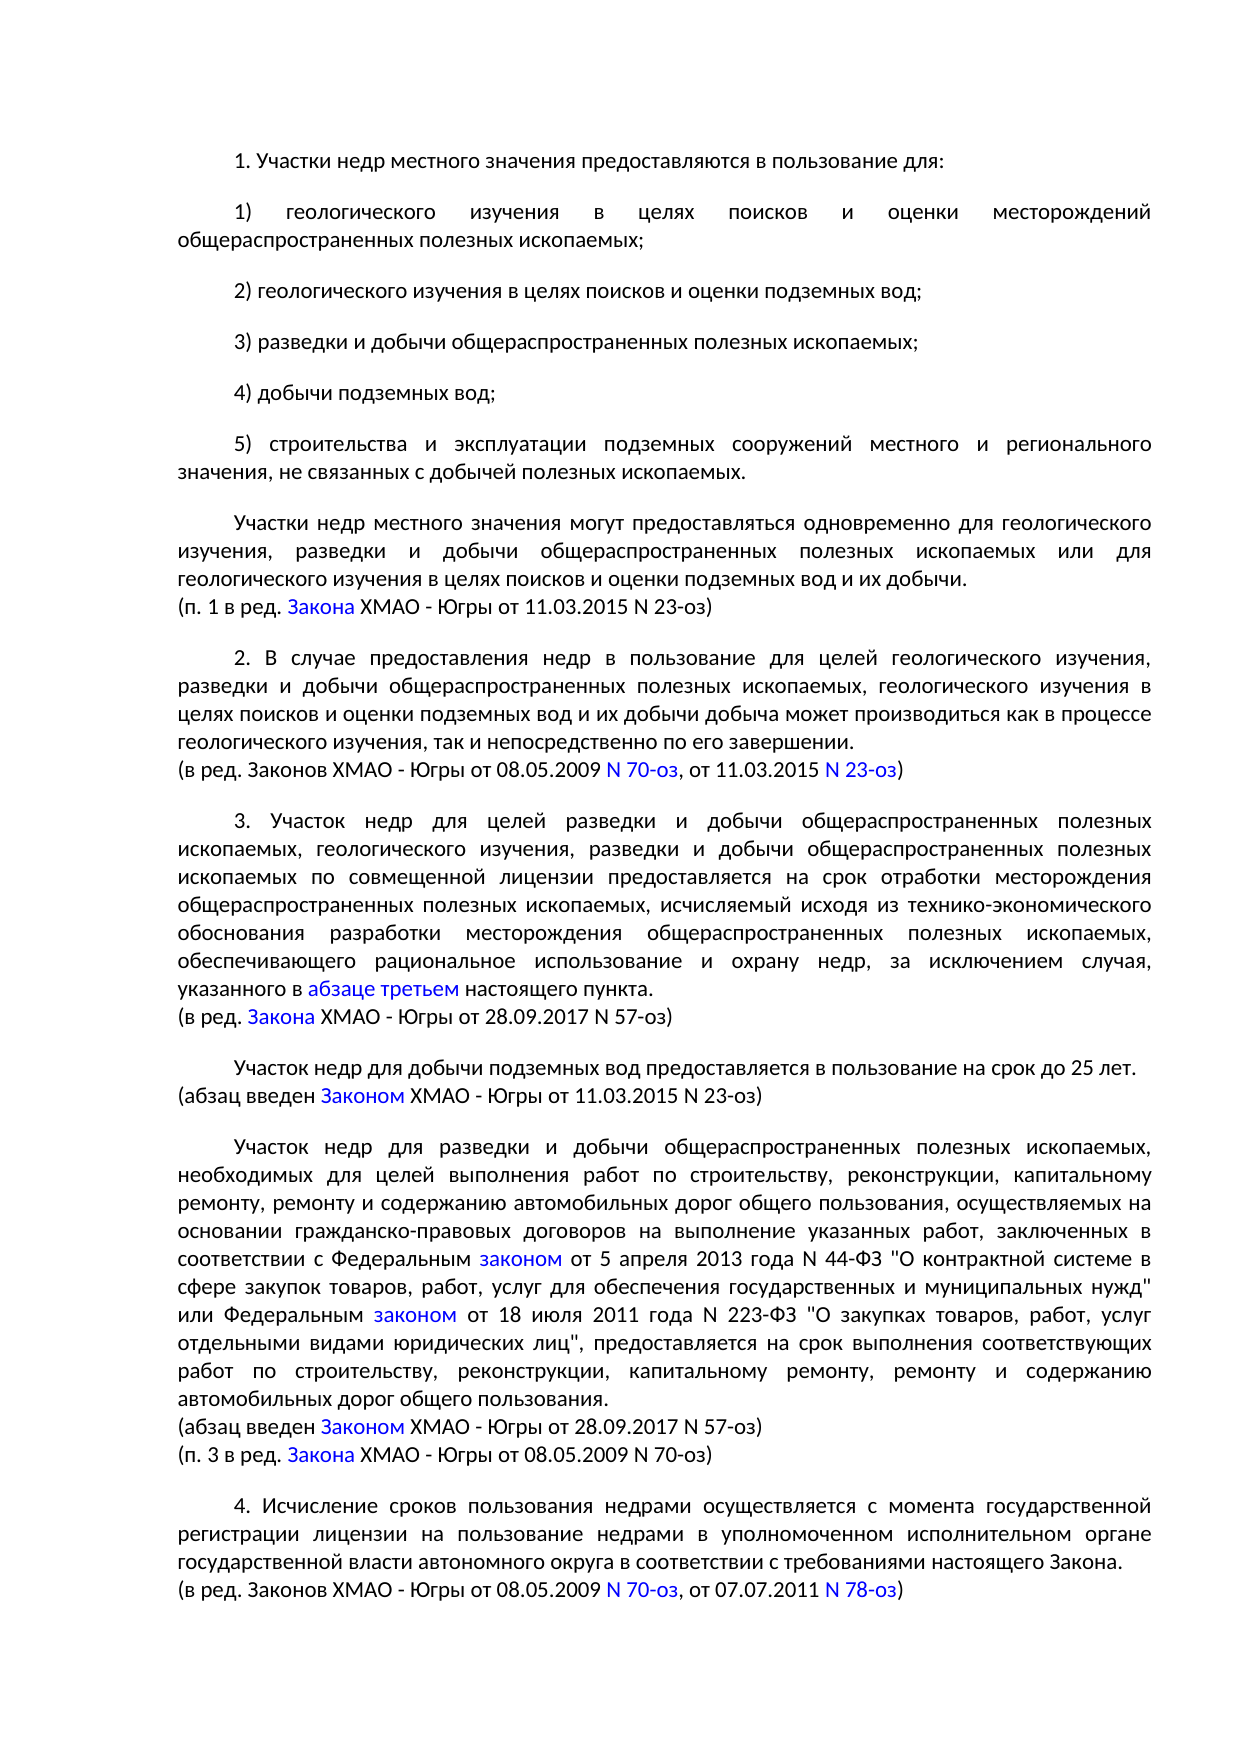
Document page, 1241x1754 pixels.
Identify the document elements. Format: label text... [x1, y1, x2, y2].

text 2. В случае предоставления недр в пользование для целей геологического изучения, разведки и добычи общераспространенных полезных ископаемых, геологического изучения в целях поисков и оценки подземных вод и их добычи добыча может производиться как в процессе геологического изучения, так и непосредственно по его завершении. [177, 643, 1152, 755]
text (в ред. Законов ХМАО - Югры от 08.05.2009 N 70-оз, от 07.07.2011 N 78-оз) [177, 1575, 1152, 1603]
text 3) разведки и добычи общераспространенных полезных ископаемых; [177, 327, 1152, 355]
text (в ред. Закона ХМАО - Югры от 28.09.2017 N 57-оз) [177, 1002, 1152, 1030]
text (в ред. Законов ХМАО - Югры от 08.05.2009 N 70-оз, от 11.03.2015 N 23-оз) [177, 755, 1152, 783]
text (абзац введен Законом ХМАО - Югры от 11.03.2015 N 23-оз) [177, 1081, 1152, 1109]
text Участок недр для разведки и добычи общераспространенных полезных ископаемых, необходимых для целей выполнения работ по строительству, реконструкции, капитальному ремонту, ремонту и содержанию автомобильных дорог общего пользования, осуществляемых на основании гражданско-правовых договоров на выполнение указанных работ, заключенных в соответствии с Федеральным законом от 5 апреля 2013 года N 44-ФЗ "О контрактной системе в сфере закупок товаров, работ, услуг для обеспечения государственных и муниципальных нужд" или Федеральным законом от 18 июля 2011 года N 223-ФЗ "О закупках товаров, работ, услуг отдельными видами юридических лиц", предоставляется на срок выполнения соответствующих работ по строительству, реконструкции, капитальному ремонту, ремонту и содержанию автомобильных дорог общего пользования. [177, 1132, 1152, 1412]
text 4) добычи подземных вод; [177, 378, 1152, 406]
text 3. Участок недр для целей разведки и добычи общераспространенных полезных ископаемых, геологического изучения, разведки и добычи общераспространенных полезных ископаемых по совмещенной лицензии предоставляется на срок отработки месторождения общераспространенных полезных ископаемых, исчисляемый исходя из технико-экономического обоснования разработки месторождения общераспространенных полезных ископаемых, обеспечивающего рациональное использование и охрану недр, за исключением случая, указанного в абзаце третьем настоящего пункта. [177, 806, 1152, 1002]
text Участок недр для добычи подземных вод предоставляется в пользование на срок до 25 лет. [177, 1053, 1152, 1081]
text Участки недр местного значения могут предоставляться одновременно для геологического изучения, разведки и добычи общераспространенных полезных ископаемых или для геологического изучения в целях поисков и оценки подземных вод и их добычи. [177, 508, 1152, 592]
text (п. 1 в ред. Закона ХМАО - Югры от 11.03.2015 N 23-оз) [177, 592, 1152, 620]
text 1. Участки недр местного значения предоставляются в пользование для: [177, 146, 1152, 174]
text 2) геологического изучения в целях поисков и оценки подземных вод; [177, 276, 1152, 304]
text (п. 3 в ред. Закона ХМАО - Югры от 08.05.2009 N 70-оз) [177, 1440, 1152, 1468]
text 1) геологического изучения в целях поисков и оценки месторождений общераспространенных полезных ископаемых; [177, 197, 1152, 253]
text 5) строительства и эксплуатации подземных сооружений местного и регионального значения, не связанных с добычей полезных ископаемых. [177, 429, 1152, 485]
text 4. Исчисление сроков пользования недрами осуществляется с момента государственной регистрации лицензии на пользование недрами в уполномоченном исполнительном органе государственной власти автономного округа в соответствии с требованиями настоящего Закона. [177, 1491, 1152, 1575]
text (абзац введен Законом ХМАО - Югры от 28.09.2017 N 57-оз) [177, 1412, 1152, 1440]
